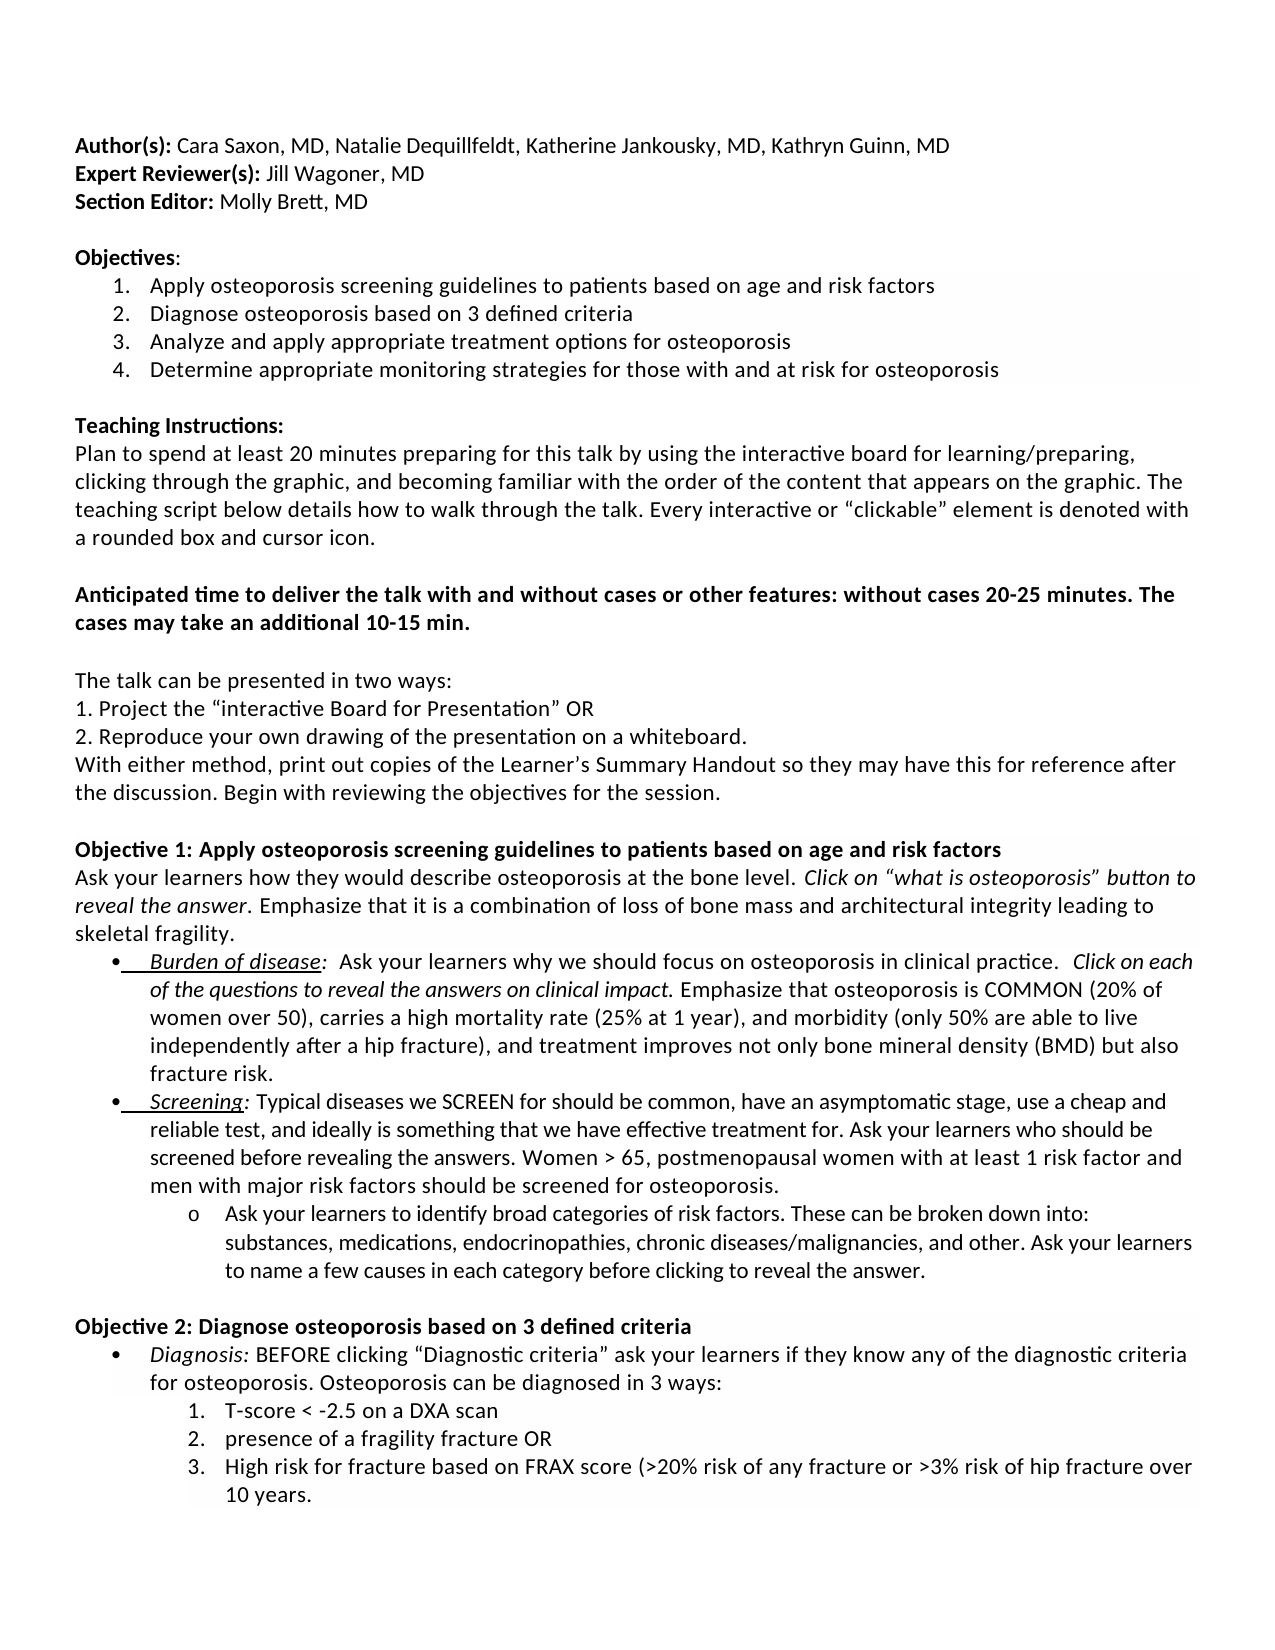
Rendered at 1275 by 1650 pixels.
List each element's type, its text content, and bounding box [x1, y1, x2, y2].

list Screening: Typical diseases we SCREEN for should be common, have an asymptomatic stage, use a cheap and reliable test, and ideally is something that we have effective treatment for. Ask your learners who should be screened before revealing the answers. Women > 65, postmenopausal women with at least 1 risk factor and men with major risk factors should be screened for osteoporosis. [112, 1087, 1200, 1199]
text Ask your learners how they would describe osteoporosis at the bone level. Click on “what is osteoporosis” button to reveal the answer. Emphasize that it is a combination of loss of bone mass and architectural integrity leading to skeletal fragility. [75, 863, 1200, 947]
list Analyze and apply appropriate treatment options for osteoporosis [112, 327, 1200, 355]
list Determine appropriate monitoring strategies for those with and at risk for osteoporosis [112, 355, 1200, 383]
text Plan to spend at least 20 minutes preparing for this talk by using the interactive board for learning/preparing, clicking through the graphic, and becoming familiar with the order of the content that appears on the graphic. The teaching script below details how to walk through the talk. Every interactive or “clickable” element is denoted with a rounded box and cursor icon. [75, 439, 1200, 551]
text Objectives: [75, 243, 1200, 271]
list Apply osteoporosis screening guidelines to patients based on age and risk factors [112, 271, 1200, 299]
text The talk can be presented in two ways: 1. Project the “interactive Board for Presentation” OR 2. Reproduce your own drawing of the presentation on a whiteboard. With either method, print out copies of the Learner’s Summary Handout so they may have this for reference after the discussion. Begin with reviewing the objectives for the session. [75, 666, 1200, 806]
text Anticipated time to deliver the talk with and without cases or other features: without cases 20-25 minutes. The cases may take an additional 10-15 min. [75, 581, 1200, 637]
text Author(s): Cara Saxon, MD, Natalie Dequillfeldt, Katherine Jankousky, MD, Kathryn Guinn, MD [75, 131, 1200, 159]
list T-score < -2.5 on a DXA scan [187, 1396, 1200, 1424]
list Diagnosis: BEFORE clicking “Diagnostic criteria” ask your learners if they know any of the diagnostic criteria for osteoporosis. Osteoporosis can be diagnosed in 3 ways: [112, 1340, 1200, 1396]
list presence of a fragility fracture OR [187, 1424, 1200, 1452]
text Objective 1: Apply osteoporosis screening guidelines to patients based on age and risk factors [75, 835, 1200, 863]
text Section Editor: Molly Brett, MD [75, 187, 1200, 215]
list Ask your learners to identify broad categories of risk factors. These can be broken down into: substances, medications, endocrinopathies, chronic diseases/malignancies, and other. Ask your learners to name a few causes in each category before clicking to reveal the answer. [187, 1199, 1200, 1284]
list Diagnose osteoporosis based on 3 defined criteria [112, 299, 1200, 327]
text Expert Reviewer(s): Jill Wagoner, MD [75, 159, 1200, 187]
text Teaching Instructions: [75, 411, 1200, 439]
list High risk for fracture based on FRAX score (>20% risk of any fracture or >3% risk of hip fracture over 10 years. [187, 1452, 1200, 1508]
list Burden of disease: Ask your learners why we should focus on osteoporosis in clinical practice. Click on each of the questions to reveal the answers on clinical impact. Emphasize that osteoporosis is COMMON (20% of women over 50), carries a high mortality rate (25% at 1 year), and morbidity (only 50% are able to live independently after a hip fracture), and treatment improves not only bone mineral density (BMD) but also fracture risk. [112, 947, 1200, 1087]
text Objective 2: Diagnose osteoporosis based on 3 defined criteria [75, 1312, 1200, 1340]
